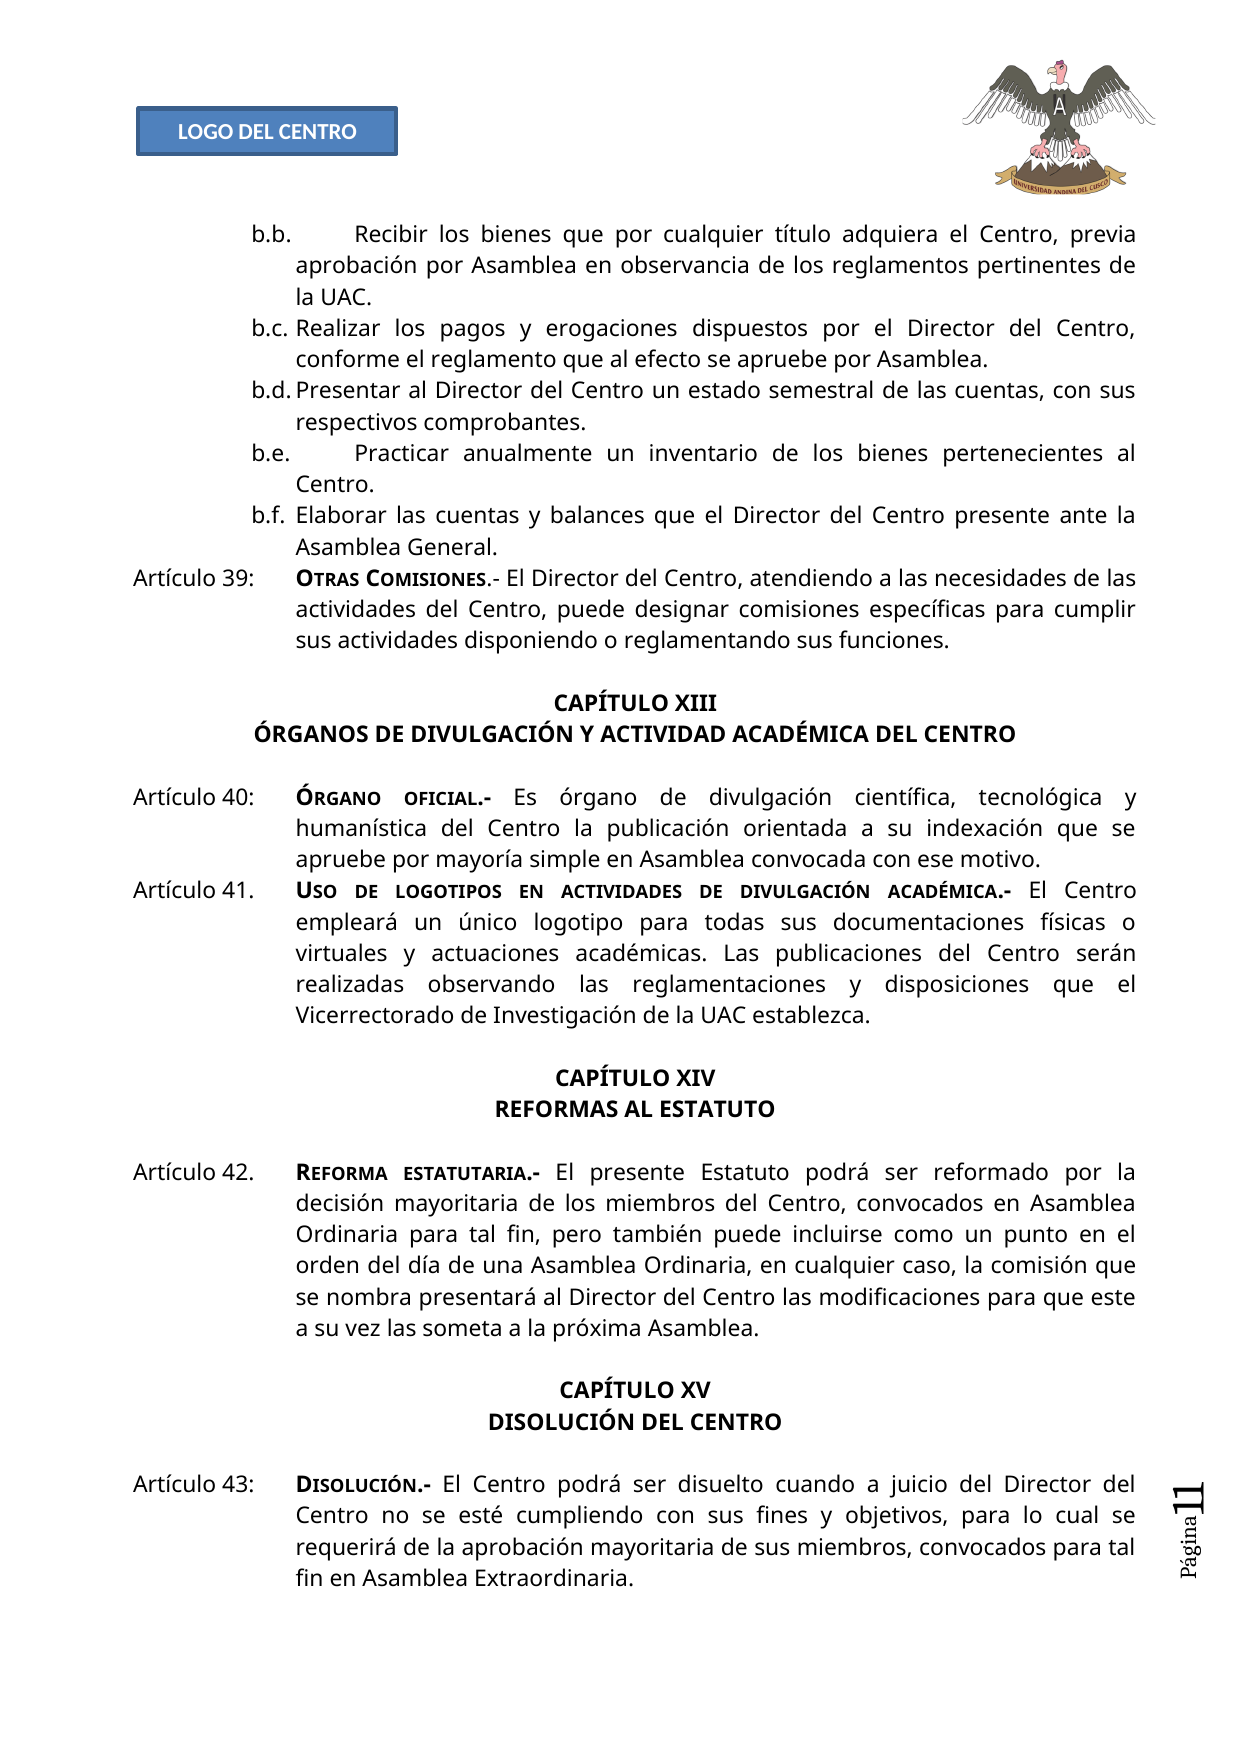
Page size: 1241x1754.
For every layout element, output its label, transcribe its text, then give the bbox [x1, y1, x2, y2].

text CAPÍTULO XIV [133, 1062, 1137, 1093]
text b.b. Recibir los bienes que por cualquier título adquiera el Centro, previa aprobación por Asamblea en observancia de los reglamentos pertinentes de la UAC. [251, 218, 1137, 312]
text Artículo 42. Reforma estatutaria.- El presente Estatuto podrá ser reformado por la decisión mayoritaria de los miembros del Centro, convocados en Asamblea Ordinaria para tal fin, pero también puede incluirse como un punto en el orden del día de una Asamblea Ordinaria, en cualquier caso, la comisión que se nombra presentará al Director del Centro las modificaciones para que este a su vez las someta a la próxima Asamblea. [133, 1156, 1137, 1343]
text b.d. Presentar al Director del Centro un estado semestral de las cuentas, con sus respectivos comprobantes. [251, 374, 1137, 437]
text Artículo 39: Otras Comisiones.- El Director del Centro, atendiendo a las necesidades de las actividades del Centro, puede designar comisiones específicas para cumplir sus actividades disponiendo o reglamentando sus funciones. [133, 562, 1137, 656]
text ÓRGANOS DE DIVULGACIÓN Y ACTIVIDAD ACADÉMICA DEL CENTRO [133, 718, 1137, 749]
text b.c. Realizar los pagos y erogaciones dispuestos por el Director del Centro, conforme el reglamento que al efecto se apruebe por Asamblea. [251, 312, 1137, 374]
text CAPÍTULO XV [133, 1374, 1137, 1406]
text Artículo 41. Uso de logotipos en actividades de divulgación académica.- El Centro empleará un único logotipo para todas sus documentaciones físicas o virtuales y actuaciones académicas. Las publicaciones del Centro serán realizadas observando las reglamentaciones y disposiciones que el Vicerrectorado de Investigación de la UAC establezca. [133, 874, 1137, 1031]
text REFORMAS AL ESTATUTO [133, 1093, 1137, 1124]
text CAPÍTULO XIII [133, 687, 1137, 718]
text DISOLUCIÓN DEL CENTRO [133, 1406, 1137, 1437]
text b.f. Elaborar las cuentas y balances que el Director del Centro presente ante la Asamblea General. [251, 499, 1137, 562]
text Artículo 43: Disolución.- El Centro podrá ser disuelto cuando a juicio del Director del Centro no se esté cumpliendo con sus fines y objetivos, para lo cual se requerirá de la aprobación mayoritaria de sus miembros, convocados para tal fin en Asamblea Extraordinaria. [133, 1468, 1137, 1593]
text b.e. Practicar anualmente un inventario de los bienes pertenecientes al Centro. [251, 437, 1137, 499]
text Artículo 40: Órgano oficial.- Es órgano de divulgación científica, tecnológica y humanística del Centro la publicación orientada a su indexación que se apruebe por mayoría simple en Asamblea convocada con ese motivo. [133, 781, 1137, 874]
